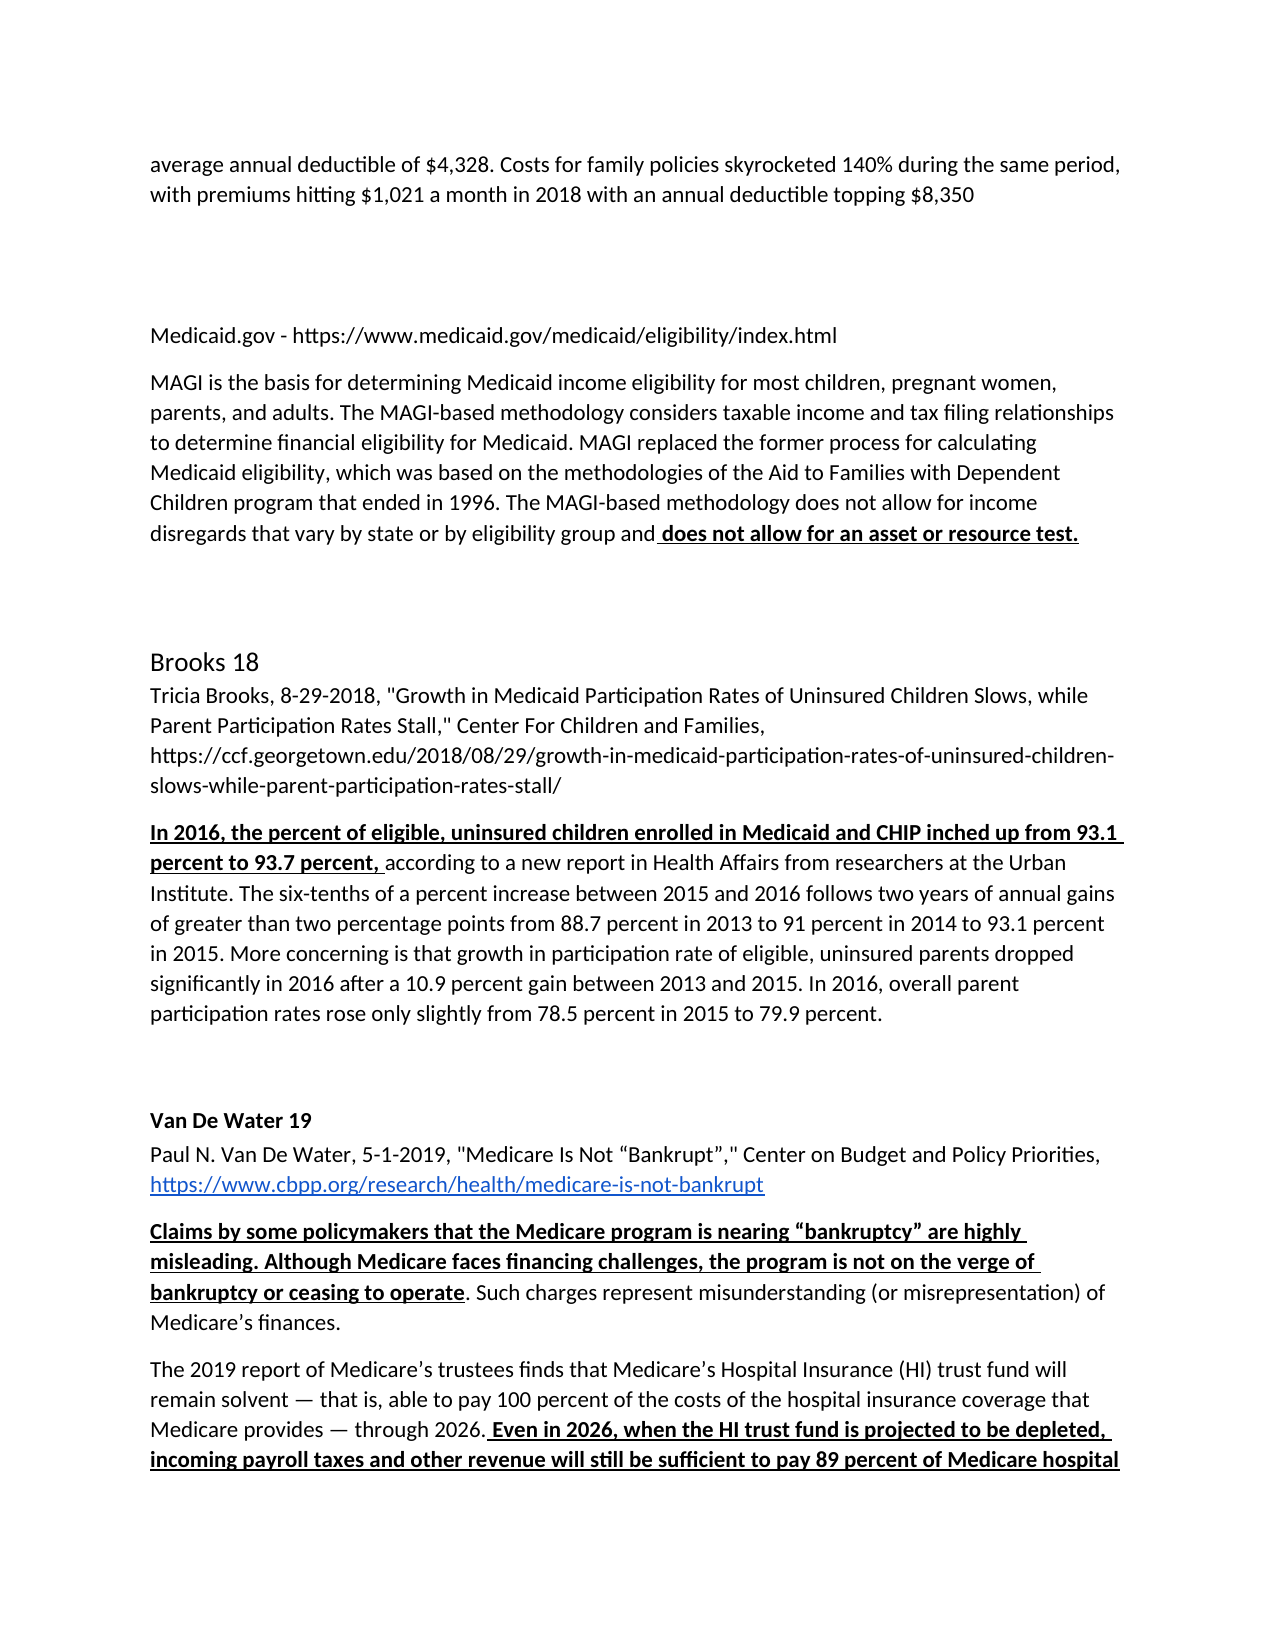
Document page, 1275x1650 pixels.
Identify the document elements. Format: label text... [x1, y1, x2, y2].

subtitle Brooks 18 [150, 645, 1125, 678]
text Medicaid.gov - https://www.medicaid.gov/medicaid/eligibility/index.html [150, 321, 1125, 349]
text Tricia Brooks, 8-29-2018, "Growth in Medicaid Participation Rates of Uninsured Children Slows, while Parent Participation Rates Stall," Center For Children and Families, https://ccf.georgetown.edu/2018/08/29/growth-in-medicaid-participation-rates-of-uninsured-children-slows-while-parent-participation-rates-stall/ [150, 681, 1125, 799]
subtitle Van De Water 19 [150, 1106, 1125, 1134]
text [150, 1355, 1125, 1473]
text In 2016, the percent of eligible, uninsured children enrolled in Medicaid and CHIP inched up from 93.1 percent to 93.7 percent, according to a new report in Health Affairs from researchers at the Urban Institute. The six-tenths of a percent increase between 2015 and 2016 follows two years of annual gains of greater than two percentage points from 88.7 percent in 2013 to 91 percent in 2014 to 93.1 percent in 2015. More concerning is that growth in participation rate of eligible, uninsured parents dropped significantly in 2016 after a 10.9 percent gain between 2013 and 2015. In 2016, overall parent participation rates rose only slightly from 78.5 percent in 2015 to 79.9 percent. [150, 818, 1125, 1028]
text MAGI is the basis for determining Medicaid income eligibility for most children, pregnant women, parents, and adults. The MAGI-based methodology considers taxable income and tax filing relationships to determine financial eligibility for Medicaid. MAGI replaced the former process for calculating Medicaid eligibility, which was based on the methodologies of the Aid to Families with Dependent Children program that ended in 1996. The MAGI-based methodology does not allow for income disregards that vary by state or by eligibility group and does not allow for an asset or resource test. [150, 368, 1125, 547]
text Paul N. Van De Water, 5-1-2019, "Medicare Is Not “Bankrupt”," Center on Budget and Policy Priorities, https://www.cbpp.org/research/health/medicare-is-not-bankrupt [150, 1140, 1125, 1198]
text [150, 150, 1125, 208]
text Claims by some policymakers that the Medicare program is nearing “bankruptcy” are highly misleading. Although Medicare faces financing challenges, the program is not on the verge of bankruptcy or ceasing to operate. Such charges represent misunderstanding (or misrepresentation) of Medicare’s finances. [150, 1217, 1125, 1336]
